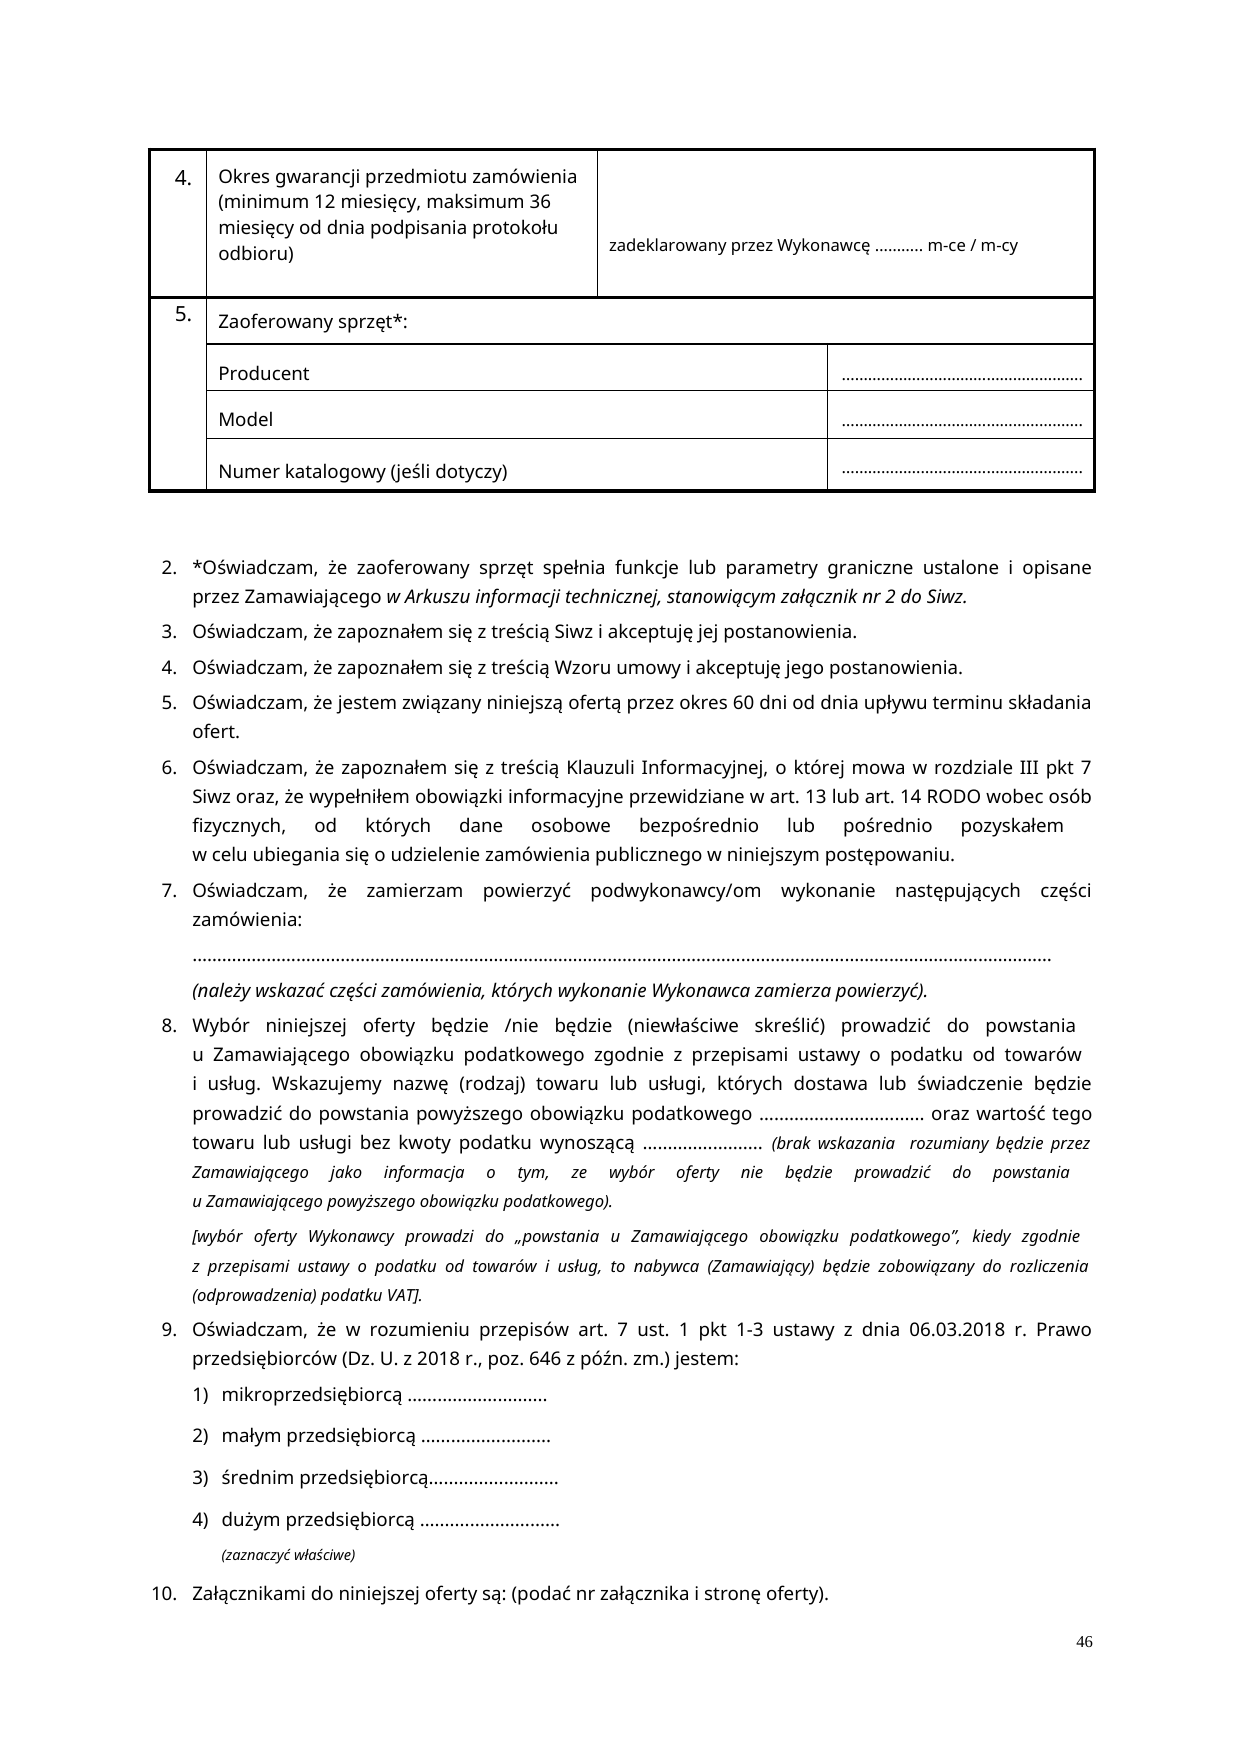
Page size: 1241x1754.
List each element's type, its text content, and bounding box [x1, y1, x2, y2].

text ………………………………………………………………………………………………………………………………………………………… [192, 938, 1093, 967]
table_cell ……………………………………………….. [828, 345, 1093, 390]
list Oświadczam, że zamierzam powierzyć podwykonawcy/om wykonanie następujących części zamówienia: [177, 874, 1093, 932]
list Oświadczam, że jestem związany niniejszą ofertą przez okres 60 dni od dnia upływu terminu składania ofert. [177, 686, 1093, 744]
list dużym przedsiębiorcą …......................... [192, 1503, 1093, 1532]
list mikroprzedsiębiorcą …......................... [192, 1378, 1093, 1407]
text (zaznaczyć właściwe) [221, 1544, 1093, 1564]
list *Oświadczam, że zaoferowany sprzęt spełnia funkcje lub parametry graniczne ustalone i opisane przez Zamawiającego w Arkuszu informacji technicznej, stanowiącym załącznik nr 2 do Siwz. [177, 551, 1093, 609]
table_cell Model [207, 391, 827, 437]
table_cell [151, 151, 206, 296]
table_cell [151, 299, 206, 437]
list Oświadczam, że zapoznałem się z treścią Wzoru umowy i akceptuję jego postanowienia. [177, 651, 1093, 680]
list Oświadczam, że w rozumieniu przepisów art. 7 ust. 1 pkt 1-3 ustawy z dnia 06.03.2018 r. Prawo przedsiębiorców (Dz. U. z 2018 r., poz. 646 z późn. zm.) jestem: [177, 1313, 1093, 1372]
list Załącznikami do niniejszej oferty są: (podać nr załącznika i stronę oferty). [177, 1577, 1093, 1606]
table_cell Zaoferowany sprzęt*: Producent [207, 299, 1093, 343]
table_cell Numer katalogowy (jeśli dotyczy) [207, 439, 827, 489]
list Oświadczam, że zapoznałem się z treścią Klauzuli Informacyjnej, o której mowa w rozdziale III pkt 7 Siwz oraz, że wypełniłem obowiązki informacyjne przewidziane w art. 13 lub art. 14 RODO wobec osób fizycznych, od których dane osobowe bezpośrednio lub pośrednio pozyskałem w celu ubiegania się o udzielenie zamówienia publicznego w niniejszym postępowaniu. [177, 751, 1093, 867]
table_cell ……………………………………………….. [828, 391, 1093, 437]
list małym przedsiębiorcą …....................... [192, 1419, 1093, 1449]
text (należy wskazać części zamówienia, których wykonanie Wykonawca zamierza powierzyć). [192, 974, 1093, 1003]
list Wybór niniejszej oferty będzie /nie będzie (niewłaściwe skreślić) prowadzić do powstania u Zamawiającego obowiązku podatkowego zgodnie z przepisami ustawy o podatku od towarów i usług. Wskazujemy nazwę (rodzaj) towaru lub usługi, których dostawa lub świadczenie będzie prowadzić do powstania powyższego obowiązku podatkowego ….............................. oraz wartość tego towaru lub usługi bez kwoty podatku wynoszącą …..................... (brak wskazania rozumiany będzie przez Zamawiającego jako informacja o tym, ze wybór oferty nie będzie prowadzić do powstania u Zamawiającego powyższego obowiązku podatkowego). [177, 1009, 1093, 1213]
table_cell Okres gwarancji przedmiotu zamówienia (minimum 12 miesięcy, maksimum 36 miesięcy od dnia podpisania protokołu odbioru) [207, 151, 597, 296]
table_cell [151, 438, 206, 489]
table_cell Producent [207, 345, 827, 390]
table_cell zadeklarowany przez Wykonawcę ……….. m-ce / m-cy [598, 151, 1093, 296]
table_cell ……………………………………………….. ……………………………………………….. [828, 439, 1093, 489]
list średnim przedsiębiorcą…....................... [192, 1461, 1093, 1490]
list Oświadczam, że zapoznałem się z treścią Siwz i akceptuję jej postanowienia. [177, 615, 1093, 644]
text [wybór oferty Wykonawcy prowadzi do „powstania u Zamawiającego obowiązku podatkowego”, kiedy zgodnie z przepisami ustawy o podatku od towarów i usług, to nabywca (Zamawiający) będzie zobowiązany do rozliczenia (odprowadzenia) podatku VAT]. [192, 1219, 1093, 1307]
